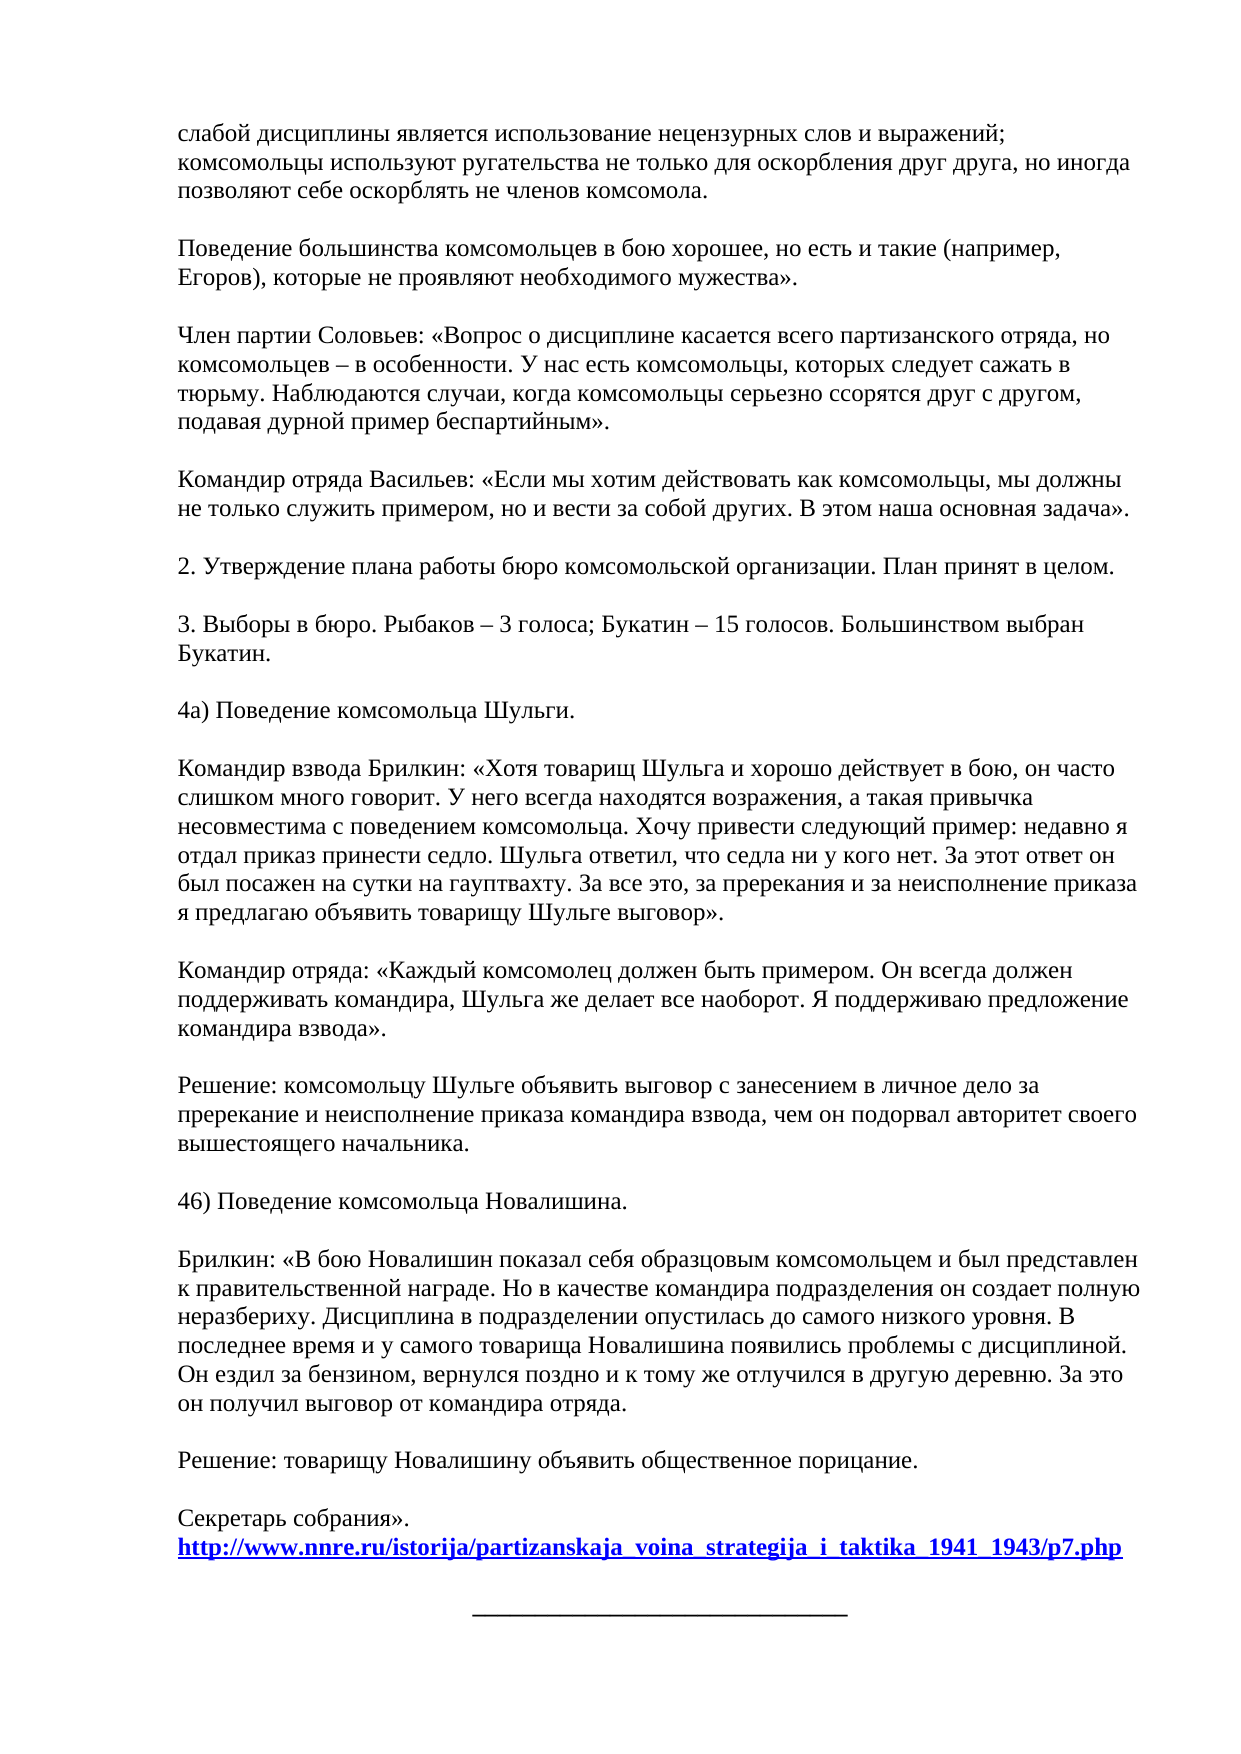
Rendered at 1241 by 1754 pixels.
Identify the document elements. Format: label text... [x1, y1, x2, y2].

text Секретарь собрания». http://www.nnre.ru/istorija/partizanskaja_voina_strategija_i_taktika_1941_1943/p7.php [177, 1503, 1152, 1561]
text Командир взвода Брилкин: «Хотя товарищ Шульга и хорошо действует в бою, он часто слишком много говорит. У него всегда находятся возражения, а такая привычка несовместима с поведением комсомольца. Хочу привести следующий пример: недавно я отдал приказ принести седло. Шульга ответил, что седла ни у кого нет. За этот ответ он был посажен на сутки на гауптвахту. За все это, за пререкания и за неисполнение приказа я предлагаю объявить товарищу Шульге выговор». [177, 753, 1152, 926]
text 3. Выборы в бюро. Рыбаков – 3 голоса; Букатин – 15 голосов. Большинством выбран Букатин. [177, 609, 1152, 666]
text Брилкин: «В бою Новалишин показал себя образцовым комсомольцем и был представлен к правительственной награде. Но в качестве командира подразделения он создает полную неразбериху. Дисциплина в подразделении опустилась до самого низкого уровня. В последнее время и у самого товарища Новалишина появились проблемы с дисциплиной. Он ездил за бензином, вернулся поздно и к тому же отлучился в другую деревню. За это он получил выговор от командира отряда. [177, 1244, 1152, 1416]
text Решение: товарищу Новалишину объявить общественное порицание. [177, 1446, 1152, 1474]
text Поведение большинства комсомольцев в бою хорошее, но есть и такие (например, Егоров), которые не проявляют необходимого мужества». [177, 233, 1152, 291]
text 4а) Поведение комсомольца Шульги. [177, 696, 1152, 724]
text Командир отряда: «Каждый комсомолец должен быть примером. Он всегда должен поддерживать командира, Шульга же делает все наоборот. Я поддерживаю предложение командира взвода». [177, 955, 1152, 1041]
text 2. Утверждение плана работы бюро комсомольской организации. План принят в целом. [177, 551, 1152, 580]
text 46) Поведение комсомольца Новалишина. [177, 1186, 1152, 1215]
text ______________________________ [177, 1590, 1152, 1619]
text Решение: комсомольцу Шульге объявить выговор с занесением в личное дело за пререкание и неисполнение приказа командира взвода, чем он подорвал авторитет своего вышестоящего начальника. [177, 1071, 1152, 1157]
text Командир отряда Васильев: «Если мы хотим действовать как комсомольцы, мы должны не только служить примером, но и вести за собой других. В этом наша основная задача». [177, 464, 1152, 522]
text Член партии Соловьев: «Вопрос о дисциплине касается всего партизанского отряда, но комсомольцев – в особенности. У нас есть комсомольцы, которых следует сажать в тюрьму. Наблюдаются случаи, когда комсомольцы серьезно ссорятся друг с другом, подавая дурной пример беспартийным». [177, 320, 1152, 435]
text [177, 118, 1152, 204]
